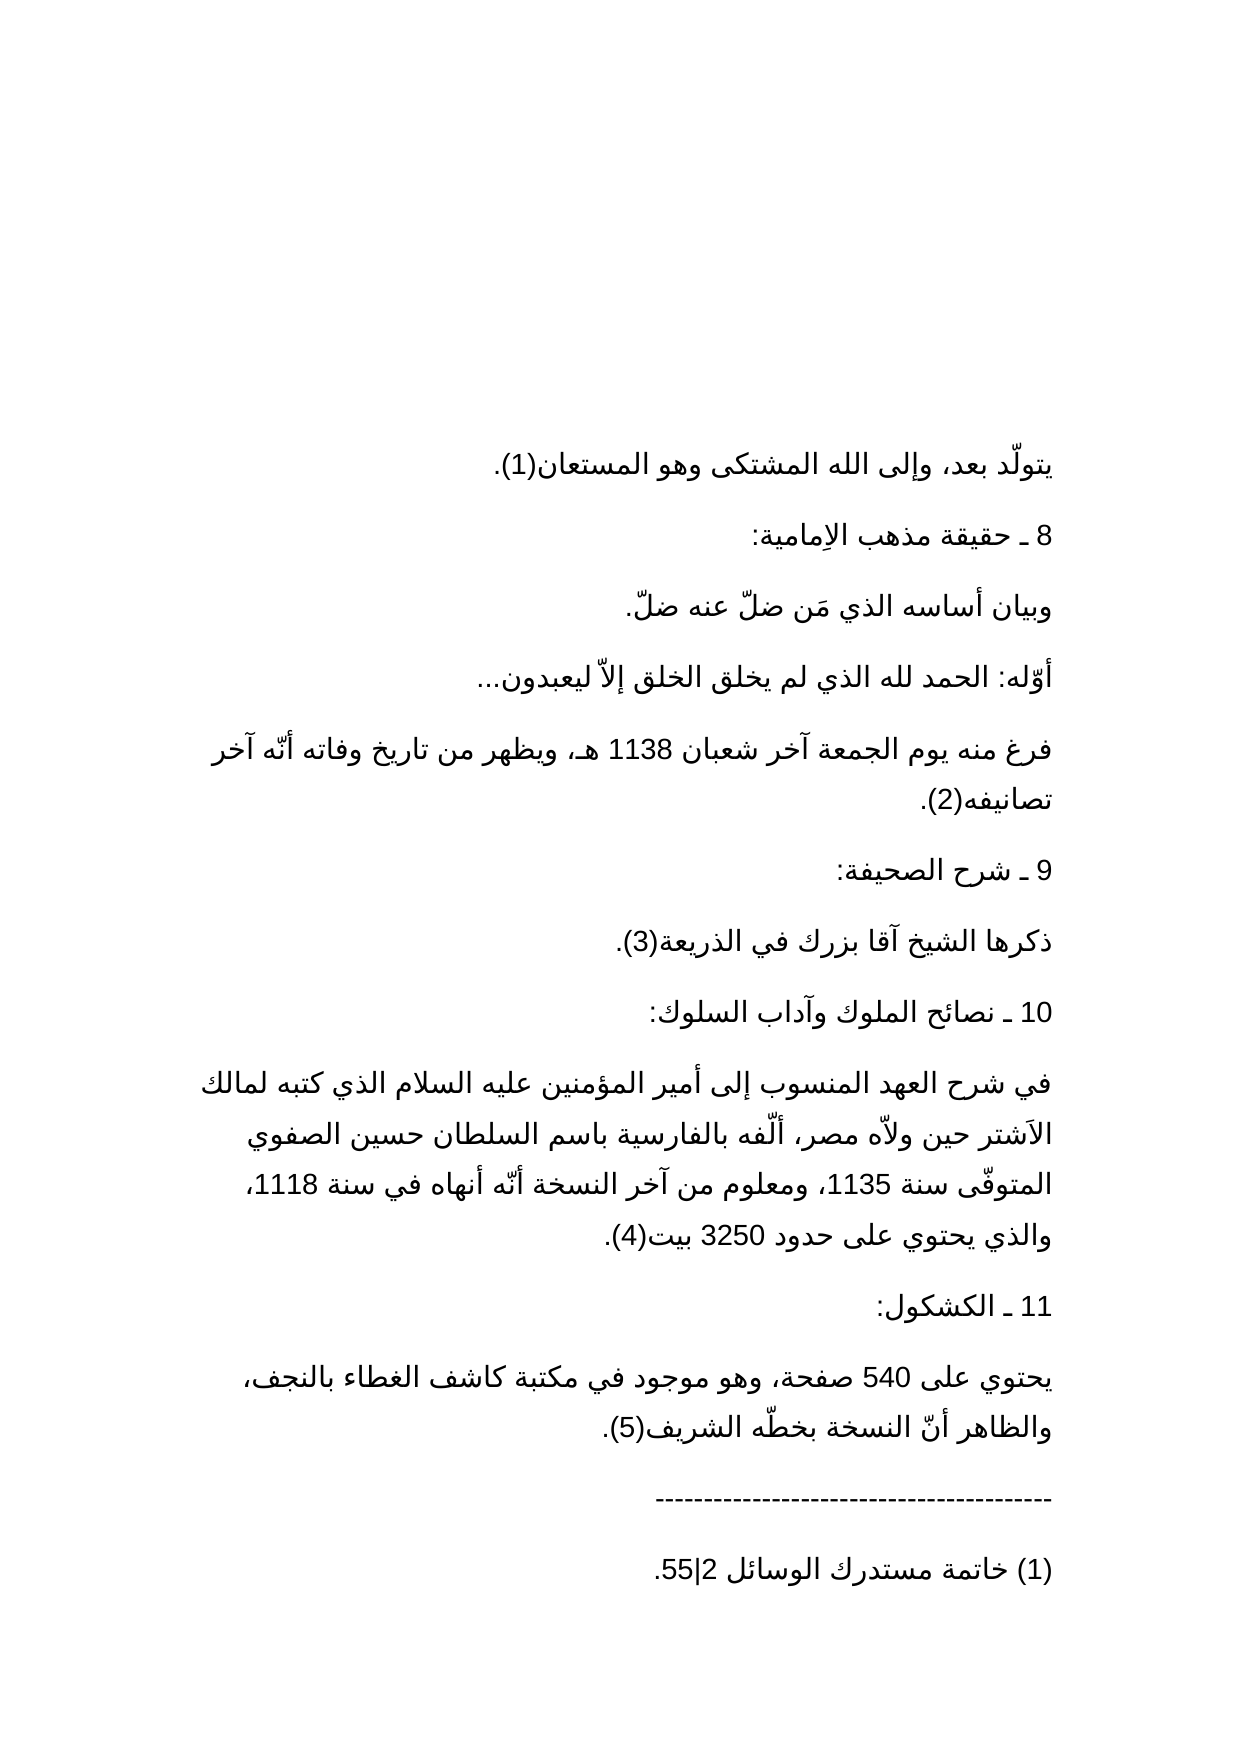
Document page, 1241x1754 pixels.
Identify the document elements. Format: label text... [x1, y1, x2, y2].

text في شرح العهد المنسوب إلى أمير المؤمنين عليه السلام الذي كتبه لمالك الاَشتر حين ولاّه مصر، ألّفه بالفارسية باسم السلطان حسين الصفوي المتوفّى سنة 1135، ومعلوم من آخر النسخة أنّه أنهاه في سنة 1118، والذي يحتوي على حدود 3250 بيت(4). [187, 1067, 1053, 1251]
text فرغ منه يوم الجمعة آخر شعبان 1138 هـ، ويظهر من تاريخ وفاته أنّه آخر تصانيفه(2). [187, 732, 1053, 816]
text يحتوي على 540 صفحة، وهو موجود في مكتبة كاشف الغطاء بالنجف، والظاهر أنّ النسخة بخطّه الشريف(5). [187, 1360, 1053, 1444]
text أوّله: الحمد لله الذي لم يخلق الخلق إلاّ ليعبدون... [187, 661, 1053, 694]
text 8 ـ حقيقة مذهب الاِمامية: [187, 518, 1053, 552]
text (1) خاتمة مستدرك الوسائل 2|55. [187, 1552, 1053, 1586]
text ----------------------------------------- [187, 1481, 1053, 1515]
text يتولّد بعد، وإلى الله المشتكى وهو المستعان(1). [187, 447, 1053, 481]
text ذكرها الشيخ آقا بزرك في الذريعة(3). [187, 924, 1053, 958]
text وبيان أساسه الذي مَن ضلّ عنه ضلّ. [187, 589, 1053, 623]
text 11 ـ الكشكول: [187, 1289, 1053, 1322]
text 9 ـ شرح الصحيفة: [187, 853, 1053, 887]
text 10 ـ نصائح الملوك وآداب السلوك: [187, 995, 1053, 1029]
